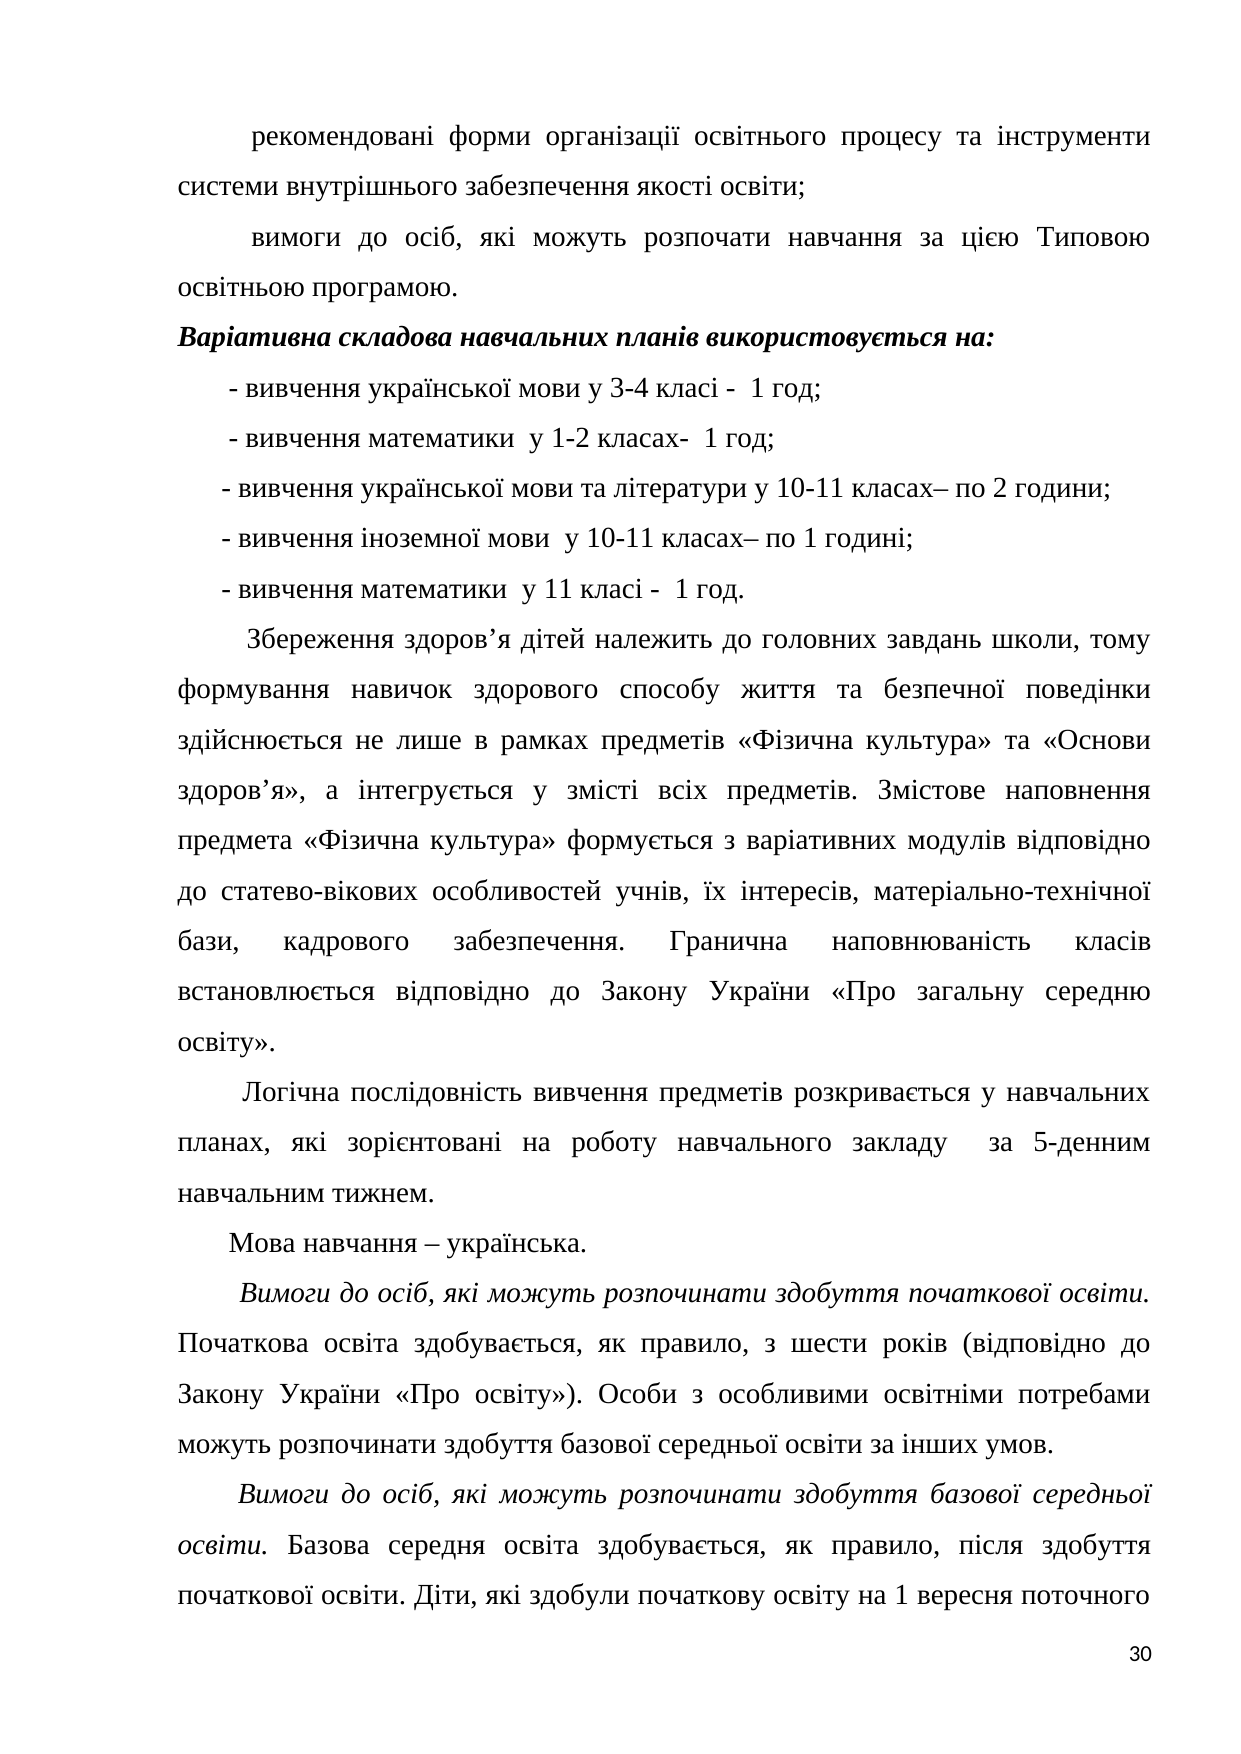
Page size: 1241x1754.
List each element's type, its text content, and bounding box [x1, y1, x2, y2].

text Збереження здоров’я дітей належить до головних завдань школи, тому формування навичок здорового способу життя та безпечної поведінки здійснюється не лише в рамках предметів «Фізична культура» та «Основи здоров’я», а інтегрується у змісті всіх предметів. Змістове наповнення предмета «Фізична культура» формується з варіативних модулів відповідно до статево-вікових особливостей учнів, їх інтересів, матеріально-технічної бази, кадрового забезпечення. Гранична наповнюваність класів встановлюється відповідно до Закону України «Про загальну середню освіту». [177, 621, 1152, 1057]
text - вивчення іноземної мови у 10-11 класах– по 1 годині; [177, 521, 1152, 554]
text - вивчення української мови та літератури у 10-11 класах– по 2 години; [177, 470, 1152, 504]
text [177, 1477, 1152, 1611]
text - вивчення української мови у 3-4 класі - 1 год; [177, 370, 1152, 403]
text Мова навчання – українська. [177, 1225, 1152, 1258]
text Логічна послідовність вивчення предметів розкривається у навчальних планах, які зорієнтовані на роботу навчального закладу за 5-денним навчальним тижнем. [177, 1074, 1152, 1208]
text - вивчення математики у 1-2 класах- 1 год; [177, 420, 1152, 453]
text Варіативна складова навчальних планів використовується на: [177, 319, 1152, 353]
text рекомендовані форми організації освітнього процесу та інструменти системи внутрішнього забезпечення якості освіти; [177, 118, 1152, 202]
text вимоги до осіб, які можуть розпочати навчання за цією Типовою освітньою програмою. [177, 219, 1152, 303]
text Вимоги до осіб, які можуть розпочинати здобуття початкової освіти. Початкова освіта здобувається, як правило, з шести років (відповідно до Закону України «Про освіту»). Особи з особливими освітніми потребами можуть розпочинати здобуття базової середньої освіти за інших умов. [177, 1275, 1152, 1460]
text - вивчення математики у 11 класі - 1 год. [177, 571, 1152, 604]
